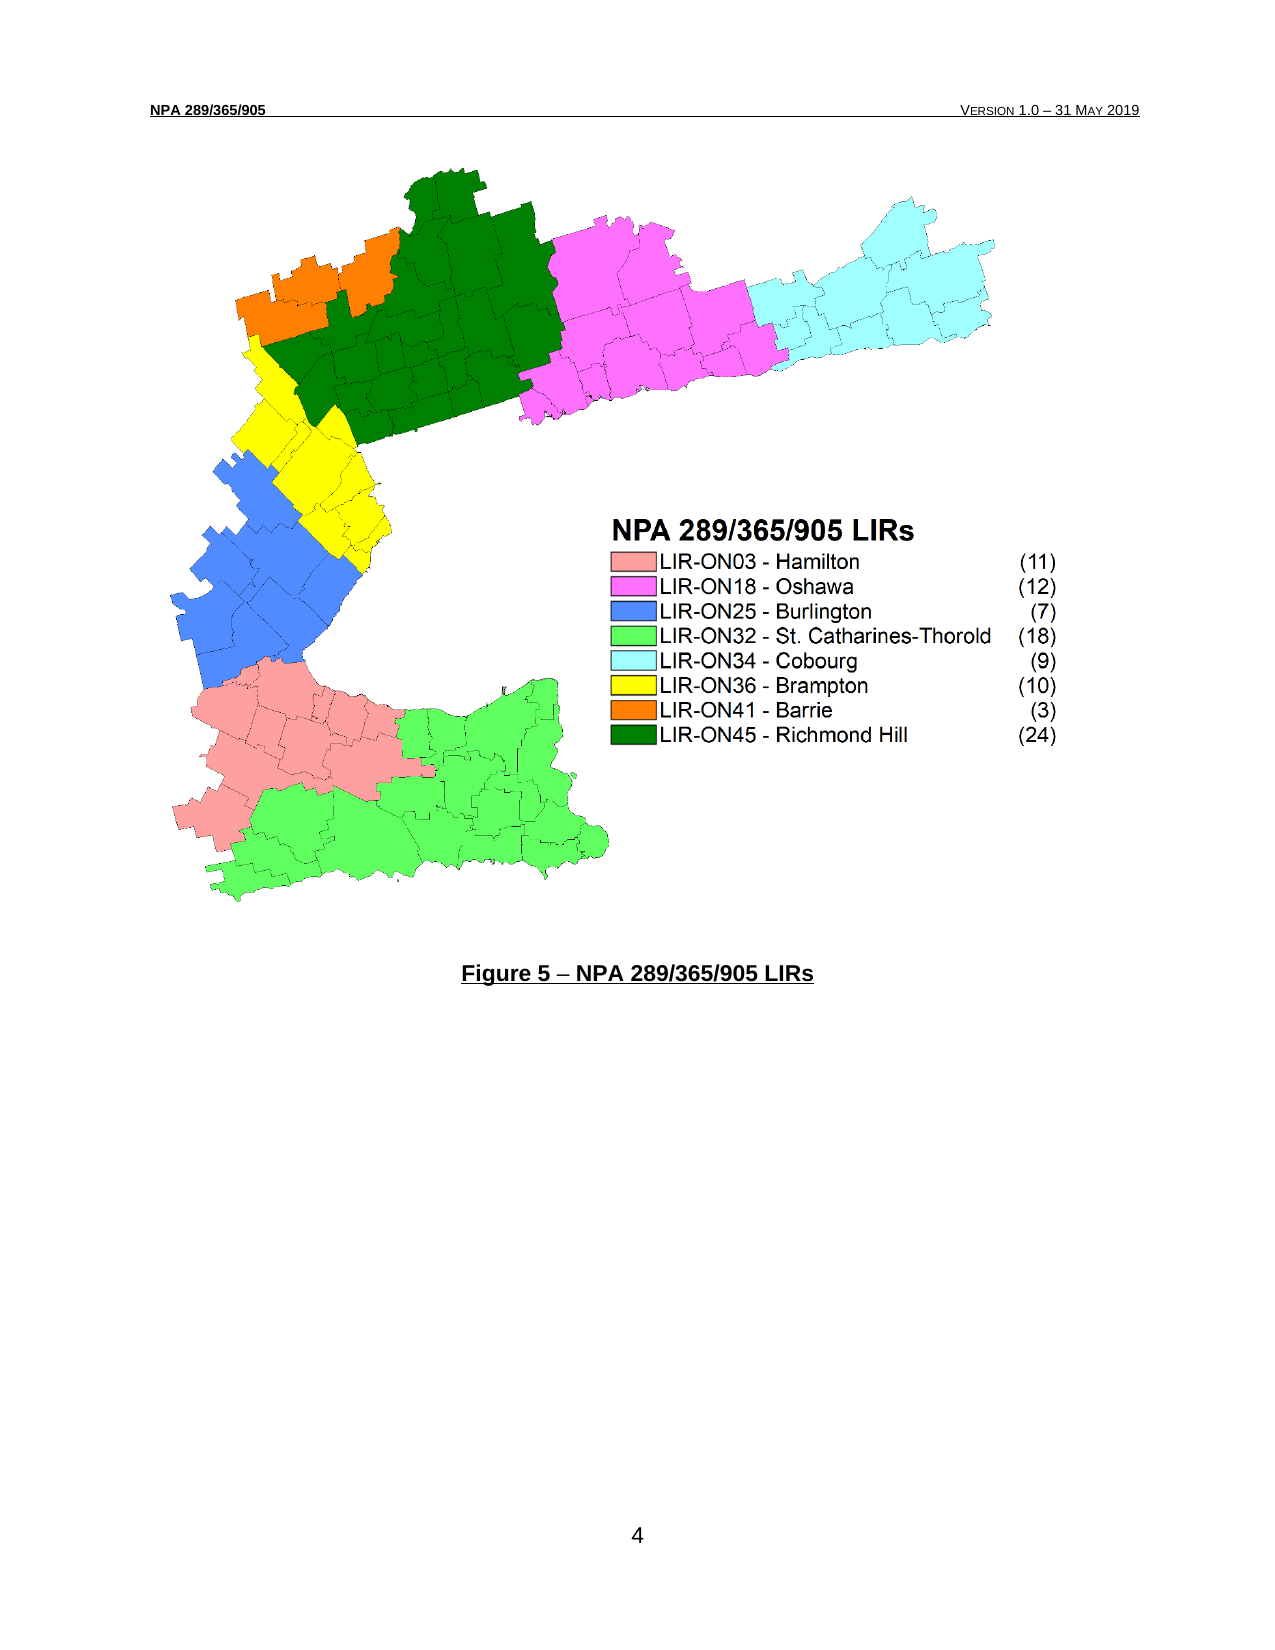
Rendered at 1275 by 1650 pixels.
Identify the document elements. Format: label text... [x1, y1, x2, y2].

picture [150, 150, 1085, 934]
text Figure 5 – NPA 289/365/905 LIRs [150, 960, 1125, 986]
